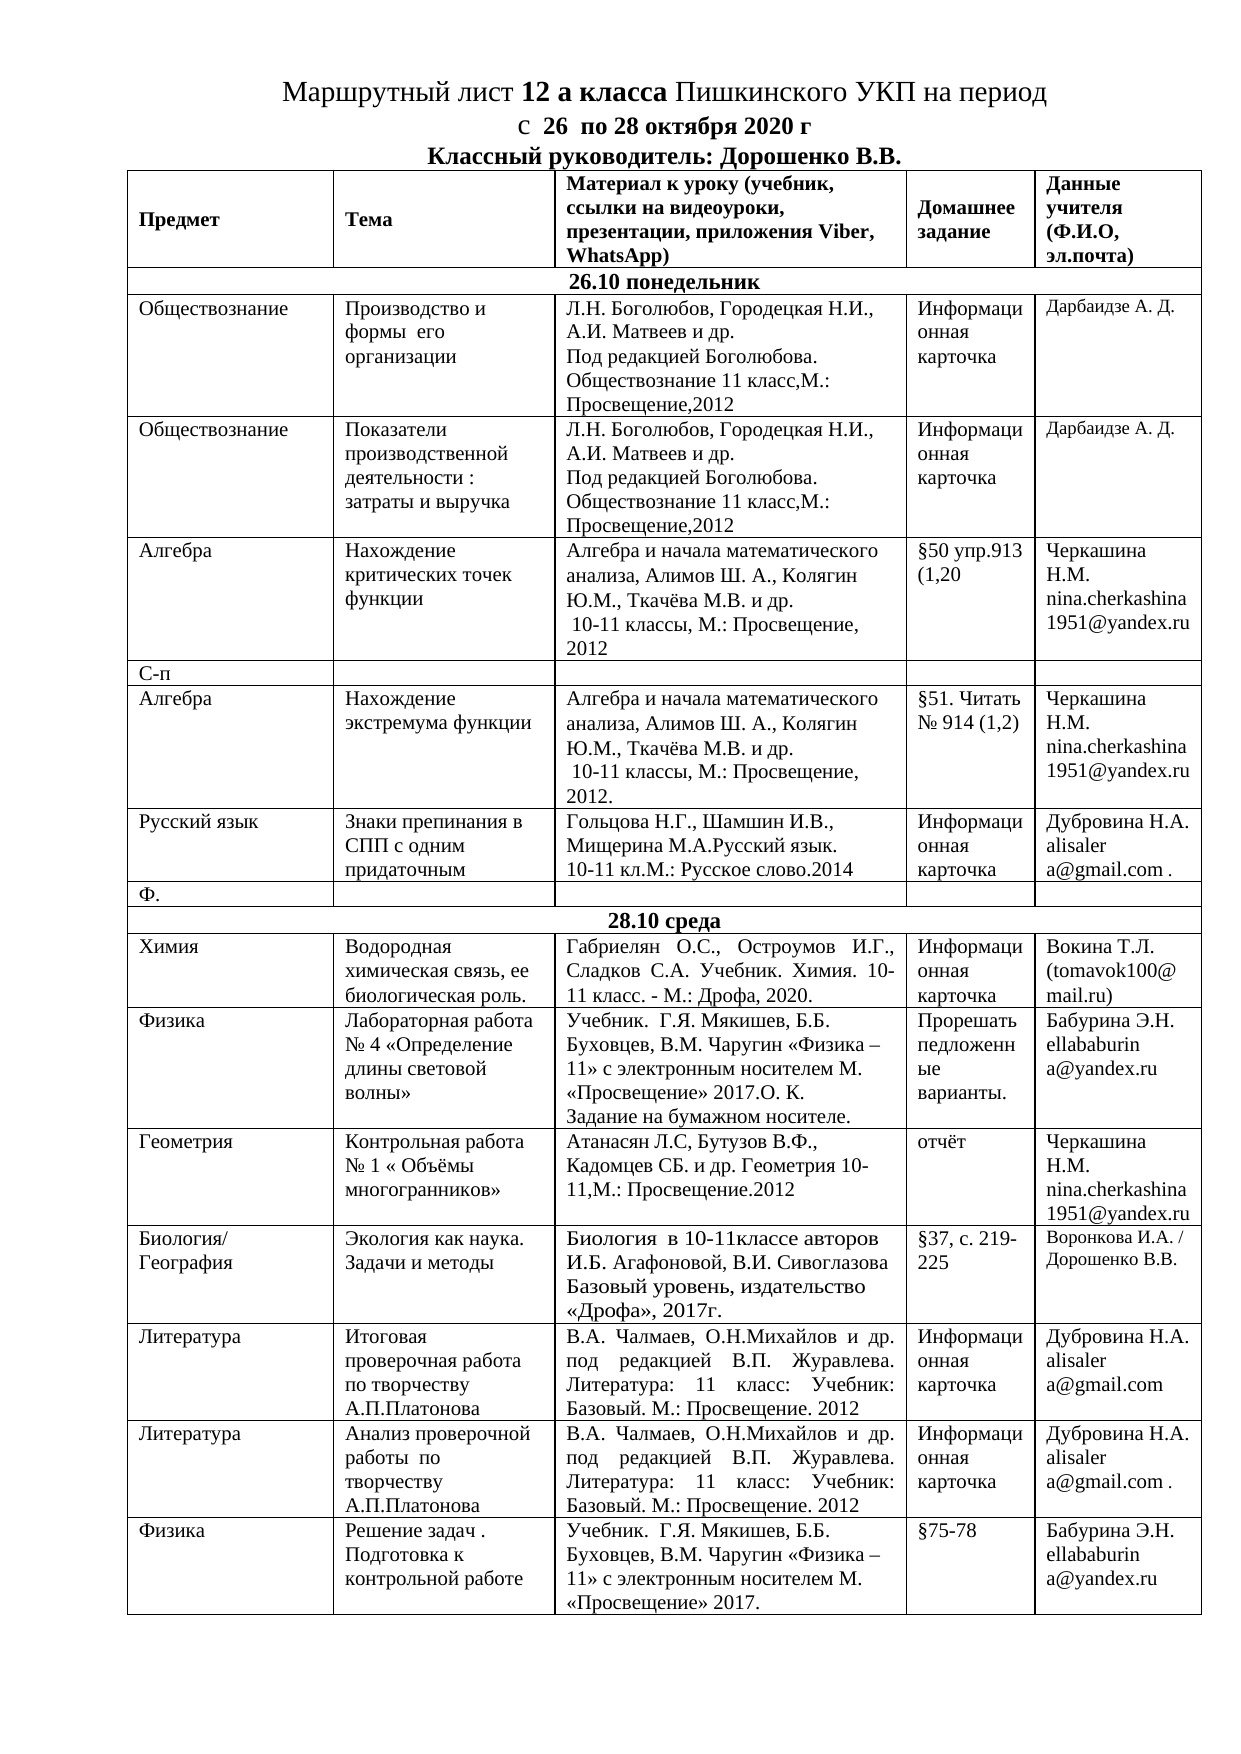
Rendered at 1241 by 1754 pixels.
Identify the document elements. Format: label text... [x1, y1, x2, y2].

table_cell Дарбаидзе А. Д. [1036, 417, 1201, 537]
table_cell [907, 661, 1034, 685]
table_cell Решение задач . Подготовка к контрольной работе [334, 1518, 554, 1614]
table_cell Анализ проверочной работы по творчеству А.П.Платонова [334, 1421, 554, 1517]
table_cell Русский язык [128, 809, 333, 881]
table_cell Воронкова И.А. / Дорошенко В.В. [1036, 1226, 1201, 1322]
table_cell [556, 661, 906, 685]
table_cell Производство и формы его организации [334, 295, 554, 416]
table_cell §50 упр.913 (1,20 [907, 538, 1034, 660]
table_header Данные учителя (Ф.И.О, эл.почта) [1036, 171, 1201, 267]
table_cell Нахождение критических точек функции [334, 538, 554, 660]
table_cell Химия [128, 934, 333, 1007]
table_cell Габриелян О.С., Остроумов И.Г., Сладков С.А. Учебник. Химия. 10-11 класс. - М.: Дрофа, 2020. [556, 934, 906, 1007]
table_cell Контрольная работа № 1 « Объёмы многогранников» [334, 1129, 554, 1225]
table_cell Информационная карточка [907, 295, 1034, 416]
text Классный руководитель: Дорошенко В.В. [177, 141, 1152, 170]
table_cell Бабурина Э.Н. ellababurina@yandex.ru [1036, 1008, 1201, 1128]
table_cell Геометрия [128, 1129, 333, 1225]
table_cell Л.Н. Боголюбов, Городецкая Н.И., А.И. Матвеев и др. Под редакцией Боголюбова. Обществознание 11 класс,М.: Просвещение,2012 [556, 295, 906, 416]
table_cell Черкашина Н.М. nina.cherkashina 1951@yandex.ru [1036, 1129, 1201, 1225]
table_cell §51. Читать № 914 (1,2) [907, 686, 1034, 808]
table_cell Физика [128, 1518, 333, 1614]
table_cell Дубровина Н.А. alisalera@gmail.com . [1036, 809, 1201, 881]
table_cell §37, с. 219-225 [907, 1226, 1034, 1322]
table_cell Алгебра [128, 686, 333, 808]
table_cell Алгебра [128, 538, 333, 660]
table_cell [334, 882, 554, 906]
table_cell В.А. Чалмаев, О.Н.Михайлов и др. под редакцией В.П. Журавлева. Литература: 11 класс: Учебник: Базовый. М.: Просвещение. 2012 [556, 1421, 906, 1517]
table_cell [1036, 882, 1201, 906]
table_cell 28.10 среда [128, 907, 1201, 933]
table_cell С-п [128, 661, 333, 685]
table_cell Вокина Т.Л. (tomavok100@mail.ru) [1036, 934, 1201, 1007]
table_cell Л.Н. Боголюбов, Городецкая Н.И., А.И. Матвеев и др. Под редакцией Боголюбова. Обществознание 11 класс,М.: Просвещение,2012 [556, 417, 906, 537]
table_header Предмет [128, 171, 333, 267]
table_cell §75-78 [907, 1518, 1034, 1614]
table_cell Биология в 10-11классе авторов И.Б. Агафоновой, В.И. Сивоглазова Базовый уровень, издательство «Дрофа», 2017г. [556, 1226, 906, 1322]
table_cell Дарбаидзе А. Д. [1036, 295, 1201, 416]
table_cell Обществознание [128, 295, 333, 416]
table_cell Показатели производственной деятельности : затраты и выручка [334, 417, 554, 537]
table_cell Бабурина Э.Н. ellababurina@yandex.ru [1036, 1518, 1201, 1614]
table_header Тема [334, 171, 554, 267]
table_header Домашнее задание [907, 171, 1034, 267]
table_cell Информационная карточка [907, 934, 1034, 1007]
table_cell Нахождение экстремума функции [334, 686, 554, 808]
table_cell Черкашина Н.М. nina.cherkashina 1951@yandex.ru [1036, 538, 1201, 660]
table_cell Лабораторная работа № 4 «Определение длины световой волны» [334, 1008, 554, 1128]
text Маршрутный лист 12 а класса Пишкинского УКП на период [177, 74, 1152, 107]
table_cell Алгебра и начала математического анализа, Алимов Ш. А., Колягин Ю.М., Ткачёва М.В. и др. 10-11 классы, М.: Просвещение, 2012. [556, 686, 906, 808]
table_cell 26.10 понедельник [128, 268, 1201, 294]
table_cell Черкашина Н.М. nina.cherkashina 1951@yandex.ru [1036, 686, 1201, 808]
table_cell Учебник. Г.Я. Мякишев, Б.Б. Буховцев, В.М. Чаругин «Физика – 11» с электронным носителем М. «Просвещение» 2017.О. К. Задание на бумажном носителе. [556, 1008, 906, 1128]
table_cell В.А. Чалмаев, О.Н.Михайлов и др. под редакцией В.П. Журавлева. Литература: 11 класс: Учебник: Базовый. М.: Просвещение. 2012 [556, 1324, 906, 1420]
table_cell Алгебра и начала математического анализа, Алимов Ш. А., Колягин Ю.М., Ткачёва М.В. и др. 10-11 классы, М.: Просвещение, 2012 [556, 538, 906, 660]
text c 26 по 28 октября 2020 г [177, 107, 1152, 141]
table_cell Литература [128, 1421, 333, 1517]
table_cell Дубровина Н.А. alisalera@gmail.com . [1036, 1421, 1201, 1517]
table_cell Прорешать педложенные варианты. [907, 1008, 1034, 1128]
table_cell отчёт [907, 1129, 1034, 1225]
table_cell Знаки препинания в СПП с одним придаточным [334, 809, 554, 881]
table_cell [334, 661, 554, 685]
table_cell Информационная карточка [907, 809, 1034, 881]
table_cell Экология как наука. Задачи и методы [334, 1226, 554, 1322]
table_cell Дубровина Н.А. alisalera@gmail.com [1036, 1324, 1201, 1420]
table_cell Атанасян Л.С, Бутузов В.Ф., Кадомцев СБ. и др. Геометрия 10-11,М.: Просвещение.2012 [556, 1129, 906, 1225]
table_cell Обществознание [128, 417, 333, 537]
table_cell Информационная карточка [907, 1421, 1034, 1517]
table_cell Биология/ География [128, 1226, 333, 1322]
table_cell Информационная карточка [907, 417, 1034, 537]
table_header Материал к уроку (учебник, ссылки на видеоуроки, презентации, приложения Viber, WhatsApp) [556, 171, 906, 267]
table_cell [1036, 661, 1201, 685]
table_cell Физика [128, 1008, 333, 1128]
table_cell Информационная карточка [907, 1324, 1034, 1420]
table_cell [556, 882, 906, 906]
table_cell Водородная химическая связь, ее биологическая роль. [334, 934, 554, 1007]
table_cell Учебник. Г.Я. Мякишев, Б.Б. Буховцев, В.М. Чаругин «Физика – 11» с электронным носителем М. «Просвещение» 2017. [556, 1518, 906, 1614]
table_cell Гольцова Н.Г., Шамшин И.В., Мищерина М.А.Русский язык. 10-11 кл.М.: Русское слово.2014 [556, 809, 906, 881]
table_cell Ф. [128, 882, 333, 906]
table_cell Итоговая проверочная работа по творчеству А.П.Платонова [334, 1324, 554, 1420]
table_cell Литература [128, 1324, 333, 1420]
table_cell [907, 882, 1034, 906]
